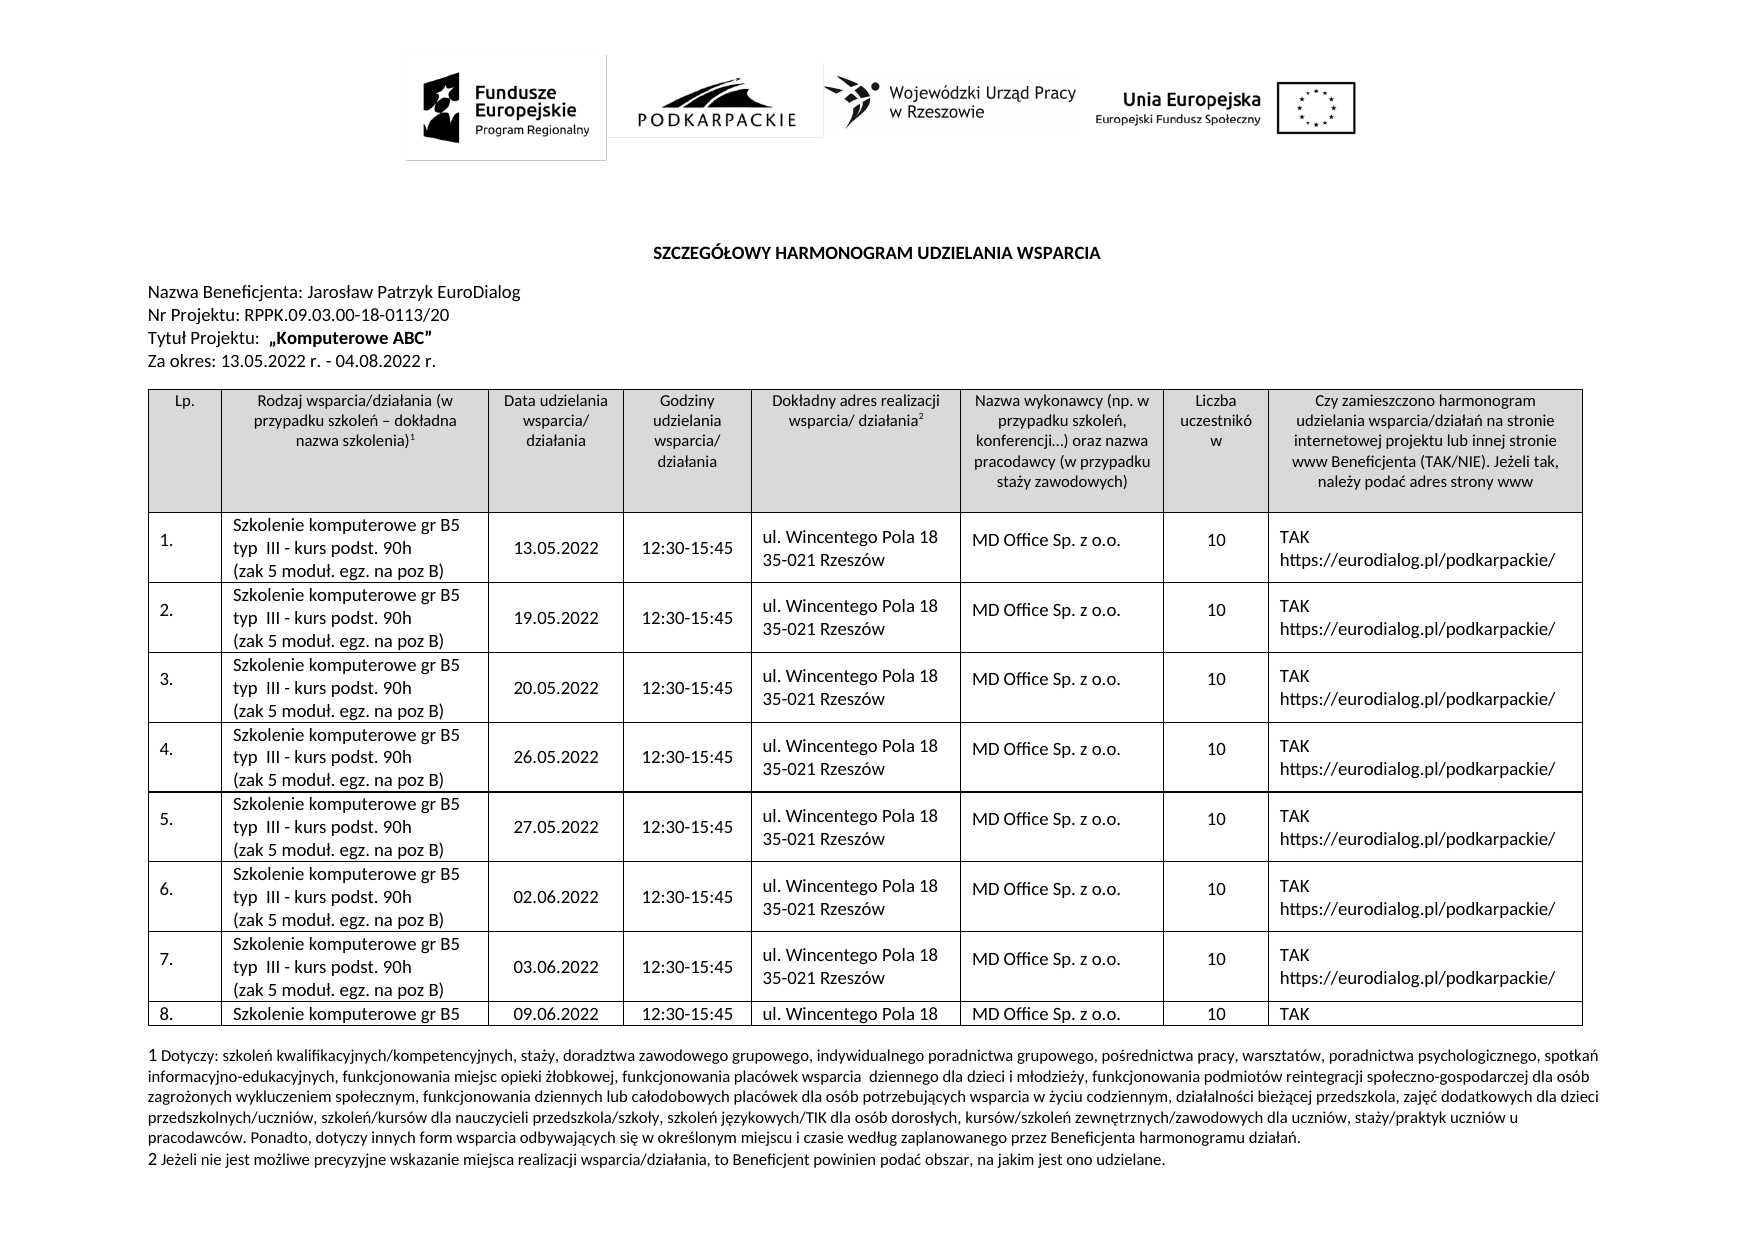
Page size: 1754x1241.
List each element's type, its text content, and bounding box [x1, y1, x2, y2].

table_cell Szkolenie komputerowe gr B5 typ III - kurs podst. 90h (zak 5 moduł. egz. na poz B) [222, 862, 488, 931]
table_cell TAK https://eurodialog.pl/podkarpackie/ [1269, 932, 1582, 1001]
table_cell TAK https://eurodialog.pl/podkarpackie/ [1269, 862, 1582, 931]
table_cell MD Office Sp. z o.o. [961, 793, 1163, 861]
table_cell TAK https://eurodialog.pl/podkarpackie/ [1269, 583, 1582, 652]
table_cell ul. Wincentego Pola 18 35-021 Rzeszów [752, 513, 960, 582]
table_cell 4. [149, 723, 221, 791]
table_cell 12:30-15:45 [624, 793, 751, 861]
text SZCZEGÓŁOWY HARMONOGRAM UDZIELANIA WSPARCIA [148, 241, 1606, 264]
table_cell 20.05.2022 [489, 653, 623, 722]
table_cell 19.05.2022 [489, 583, 623, 652]
table_cell Szkolenie komputerowe gr B5 typ III - kurs podst. 90h (zak 5 moduł. egz. na poz B) [222, 513, 488, 582]
table_cell 12:30-15:45 [624, 1002, 751, 1025]
table_header Rodzaj wsparcia/działania (w przypadku szkoleń – dokładna nazwa szkolenia) [222, 390, 488, 512]
table_cell Szkolenie komputerowe gr B5 typ III - kurs podst. 90h (zak 5 moduł. egz. na poz B) [222, 1002, 488, 1025]
table_cell 10 [1164, 653, 1268, 722]
table_cell 10 [1164, 862, 1268, 931]
table_cell 09.06.2022 [489, 1002, 623, 1025]
table_cell 10 [1164, 583, 1268, 652]
table_cell ul. Wincentego Pola 18 35-021 Rzeszów [752, 1002, 960, 1025]
table_cell 02.06.2022 [489, 862, 623, 931]
table_cell Szkolenie komputerowe gr B5 typ III - kurs podst. 90h (zak 5 moduł. egz. na poz B) [222, 793, 488, 861]
table_cell ul. Wincentego Pola 18 35-021 Rzeszów [752, 583, 960, 652]
table_cell 10 [1164, 932, 1268, 1001]
table_cell ul. Wincentego Pola 18 35-021 Rzeszów [752, 862, 960, 931]
table_cell ul. Wincentego Pola 18 35-021 Rzeszów [752, 932, 960, 1001]
table_cell MD Office Sp. z o.o. [961, 653, 1163, 722]
table_cell MD Office Sp. z o.o. [961, 862, 1163, 931]
table_cell 12:30-15:45 [624, 513, 751, 582]
table_cell TAK https://eurodialog.pl/podkarpackie/ [1269, 793, 1582, 861]
table_cell TAK https://eurodialog.pl/podkarpackie/ [1269, 1002, 1582, 1025]
table_header Liczba uczestników [1164, 390, 1268, 512]
table_cell Szkolenie komputerowe gr B5 typ III - kurs podst. 90h (zak 5 moduł. egz. na poz B) [222, 583, 488, 652]
table_cell MD Office Sp. z o.o. [961, 1002, 1163, 1025]
table_cell Szkolenie komputerowe gr B5 typ III - kurs podst. 90h (zak 5 moduł. egz. na poz B) [222, 653, 488, 722]
table_cell MD Office Sp. z o.o. [961, 932, 1163, 1001]
table_cell 5. [149, 793, 221, 861]
text Nazwa Beneficjenta: Jarosław Patrzyk EuroDialog Nr Projektu: RPPK.09.03.00-18-0113/20 Tytuł Projektu: „Komputerowe ABC” Za okres: 13.05.2022 r. - 04.08.2022 r. [148, 281, 1606, 372]
table_cell ul. Wincentego Pola 18 35-021 Rzeszów [752, 723, 960, 791]
table_cell Szkolenie komputerowe gr B5 typ III - kurs podst. 90h (zak 5 moduł. egz. na poz B) [222, 723, 488, 791]
table_cell 10 [1164, 513, 1268, 582]
table_cell 2. [149, 583, 221, 652]
table_cell MD Office Sp. z o.o. [961, 583, 1163, 652]
table_cell 12:30-15:45 [624, 862, 751, 931]
table_cell 7. [149, 932, 221, 1001]
table_cell TAK https://eurodialog.pl/podkarpackie/ [1269, 653, 1582, 722]
table_cell TAK https://eurodialog.pl/podkarpackie/ [1269, 513, 1582, 582]
table_header Nazwa wykonawcy (np. w przypadku szkoleń, konferencji…) oraz nazwa pracodawcy (w przypadku staży zawodowych) [961, 390, 1163, 512]
table_cell MD Office Sp. z o.o. [961, 723, 1163, 791]
table_cell 13.05.2022 [489, 513, 623, 582]
table_cell 1. [149, 513, 221, 582]
table_cell Szkolenie komputerowe gr B5 typ III - kurs podst. 90h (zak 5 moduł. egz. na poz B) [222, 932, 488, 1001]
table_cell 6. [149, 862, 221, 931]
table_header Czy zamieszczono harmonogram udzielania wsparcia/działań na stronie internetowej projektu lub innej stronie www Beneficjenta (TAK/NIE). Jeżeli tak, należy podać adres strony www [1269, 390, 1582, 512]
table_cell 10 [1164, 723, 1268, 791]
table_cell TAK https://eurodialog.pl/podkarpackie/ [1269, 723, 1582, 791]
table_header Lp. [149, 390, 221, 512]
table_cell 10 [1164, 793, 1268, 861]
table_header Data udzielania wsparcia/ działania [489, 390, 623, 512]
table_cell 03.06.2022 [489, 932, 623, 1001]
table_header Godziny udzielania wsparcia/ działania [624, 390, 751, 512]
table_cell 12:30-15:45 [624, 583, 751, 652]
table_cell 10 [1164, 1002, 1268, 1025]
table_cell MD Office Sp. z o.o. [961, 513, 1163, 582]
table_cell 8. [149, 1002, 221, 1025]
table_cell 27.05.2022 [489, 793, 623, 861]
table_cell 12:30-15:45 [624, 723, 751, 791]
table_cell ul. Wincentego Pola 18 35-021 Rzeszów [752, 793, 960, 861]
table_header Dokładny adres realizacji wsparcia/ działania [752, 390, 960, 512]
table_cell ul. Wincentego Pola 18 35-021 Rzeszów [752, 653, 960, 722]
table_cell 3. [149, 653, 221, 722]
table_cell 12:30-15:45 [624, 653, 751, 722]
picture [405, 54, 1374, 161]
table_cell 12:30-15:45 [624, 932, 751, 1001]
table_cell 26.05.2022 [489, 723, 623, 791]
